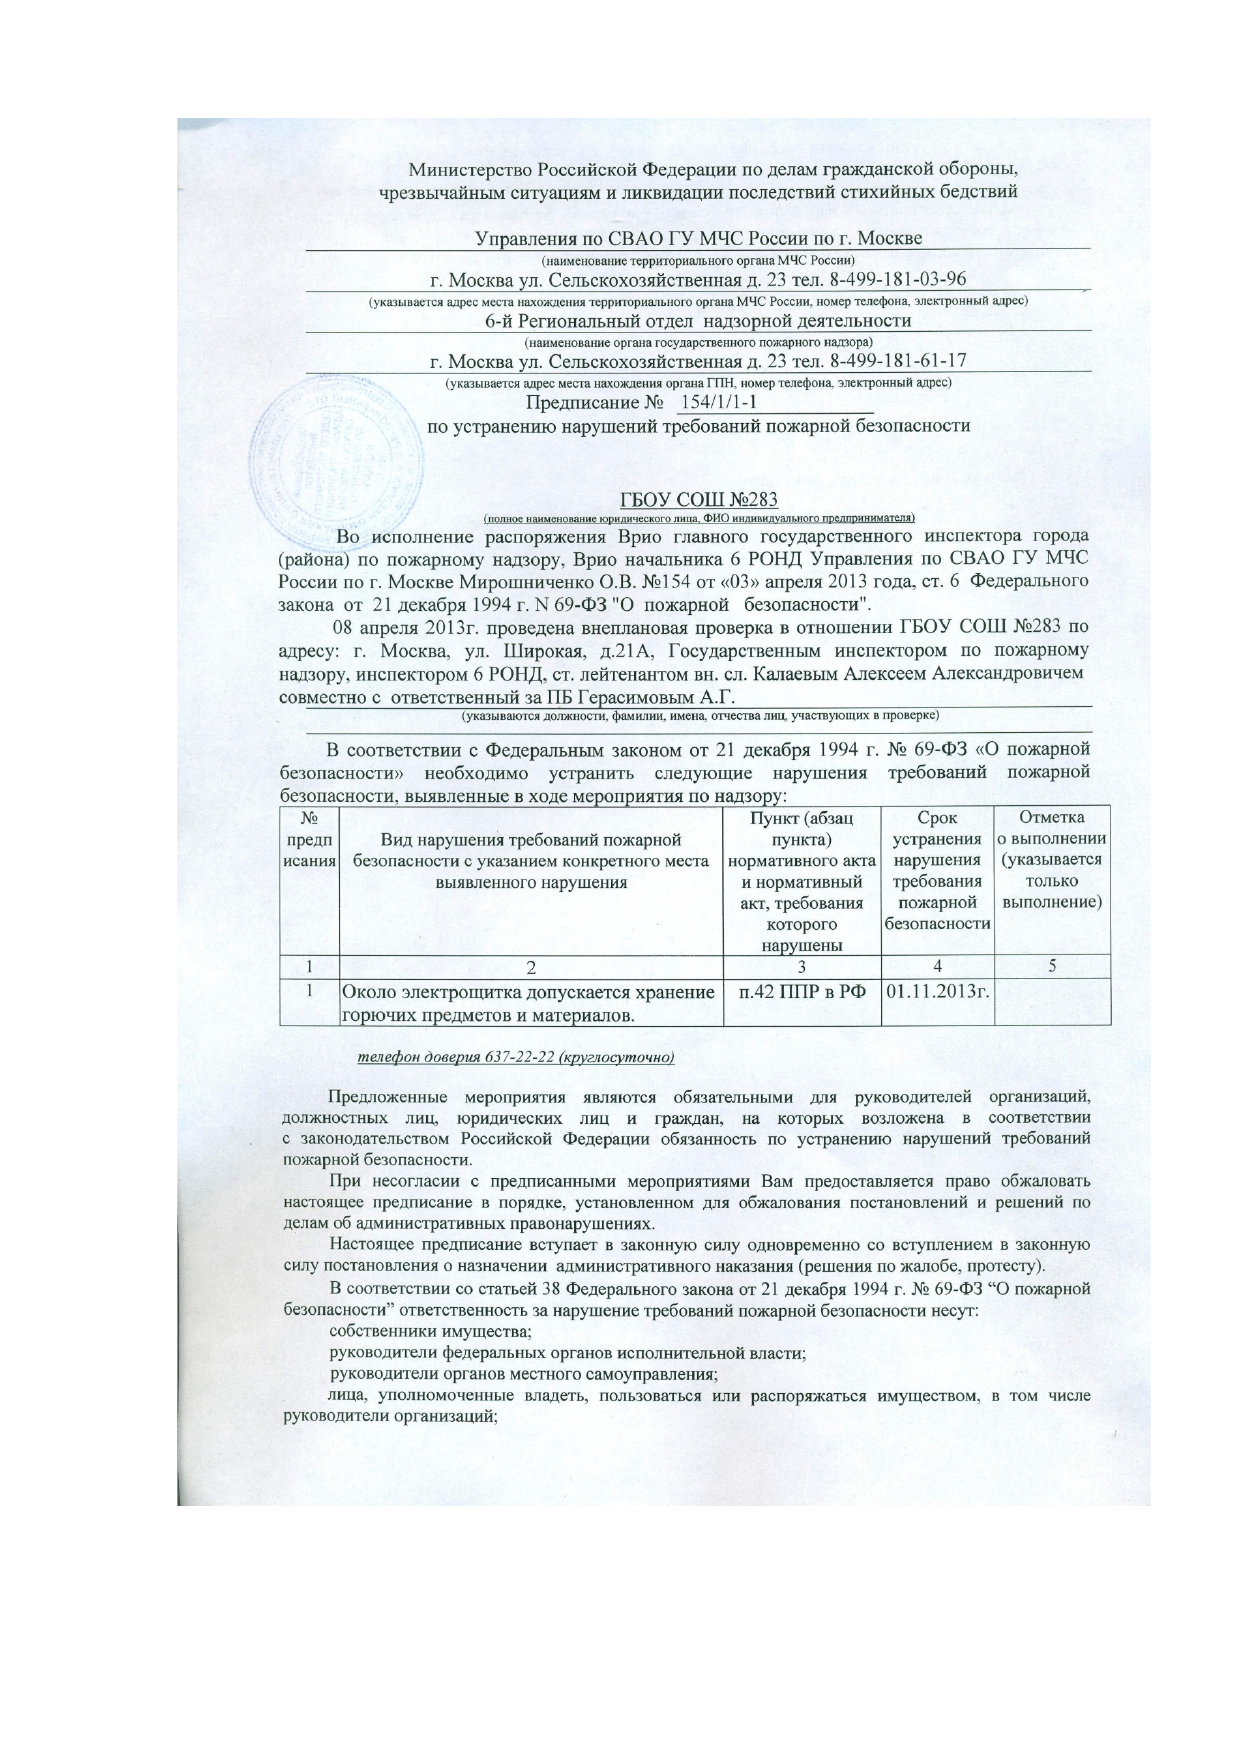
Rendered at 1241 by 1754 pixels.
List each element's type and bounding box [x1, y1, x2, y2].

picture [177, 118, 1151, 1506]
